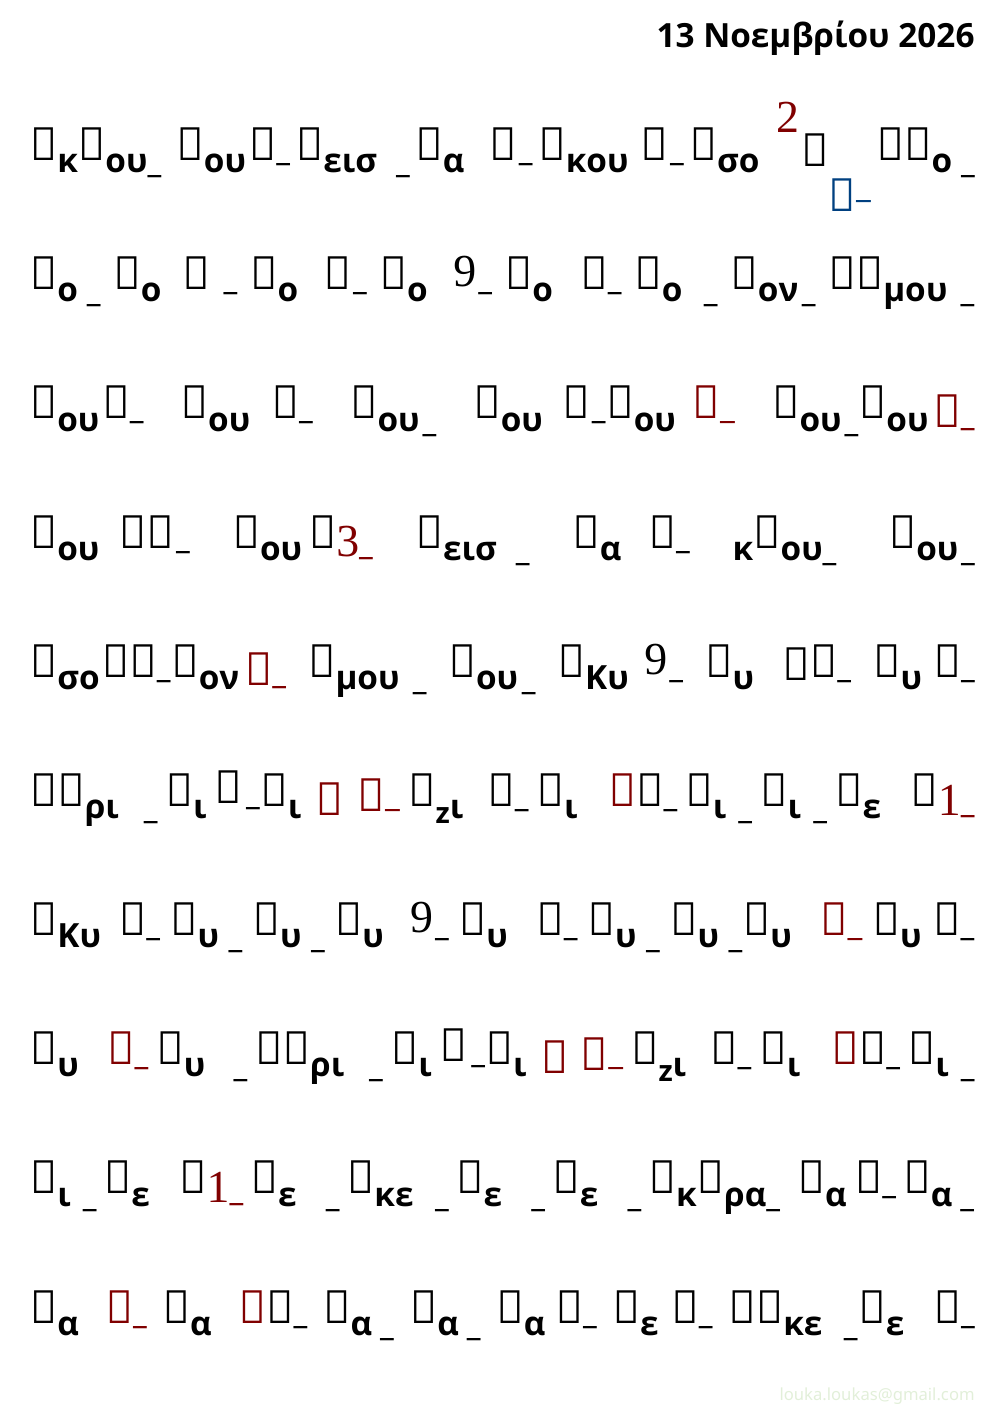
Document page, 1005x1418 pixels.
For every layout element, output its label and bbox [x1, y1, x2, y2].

text [29, 57, 974, 1349]
